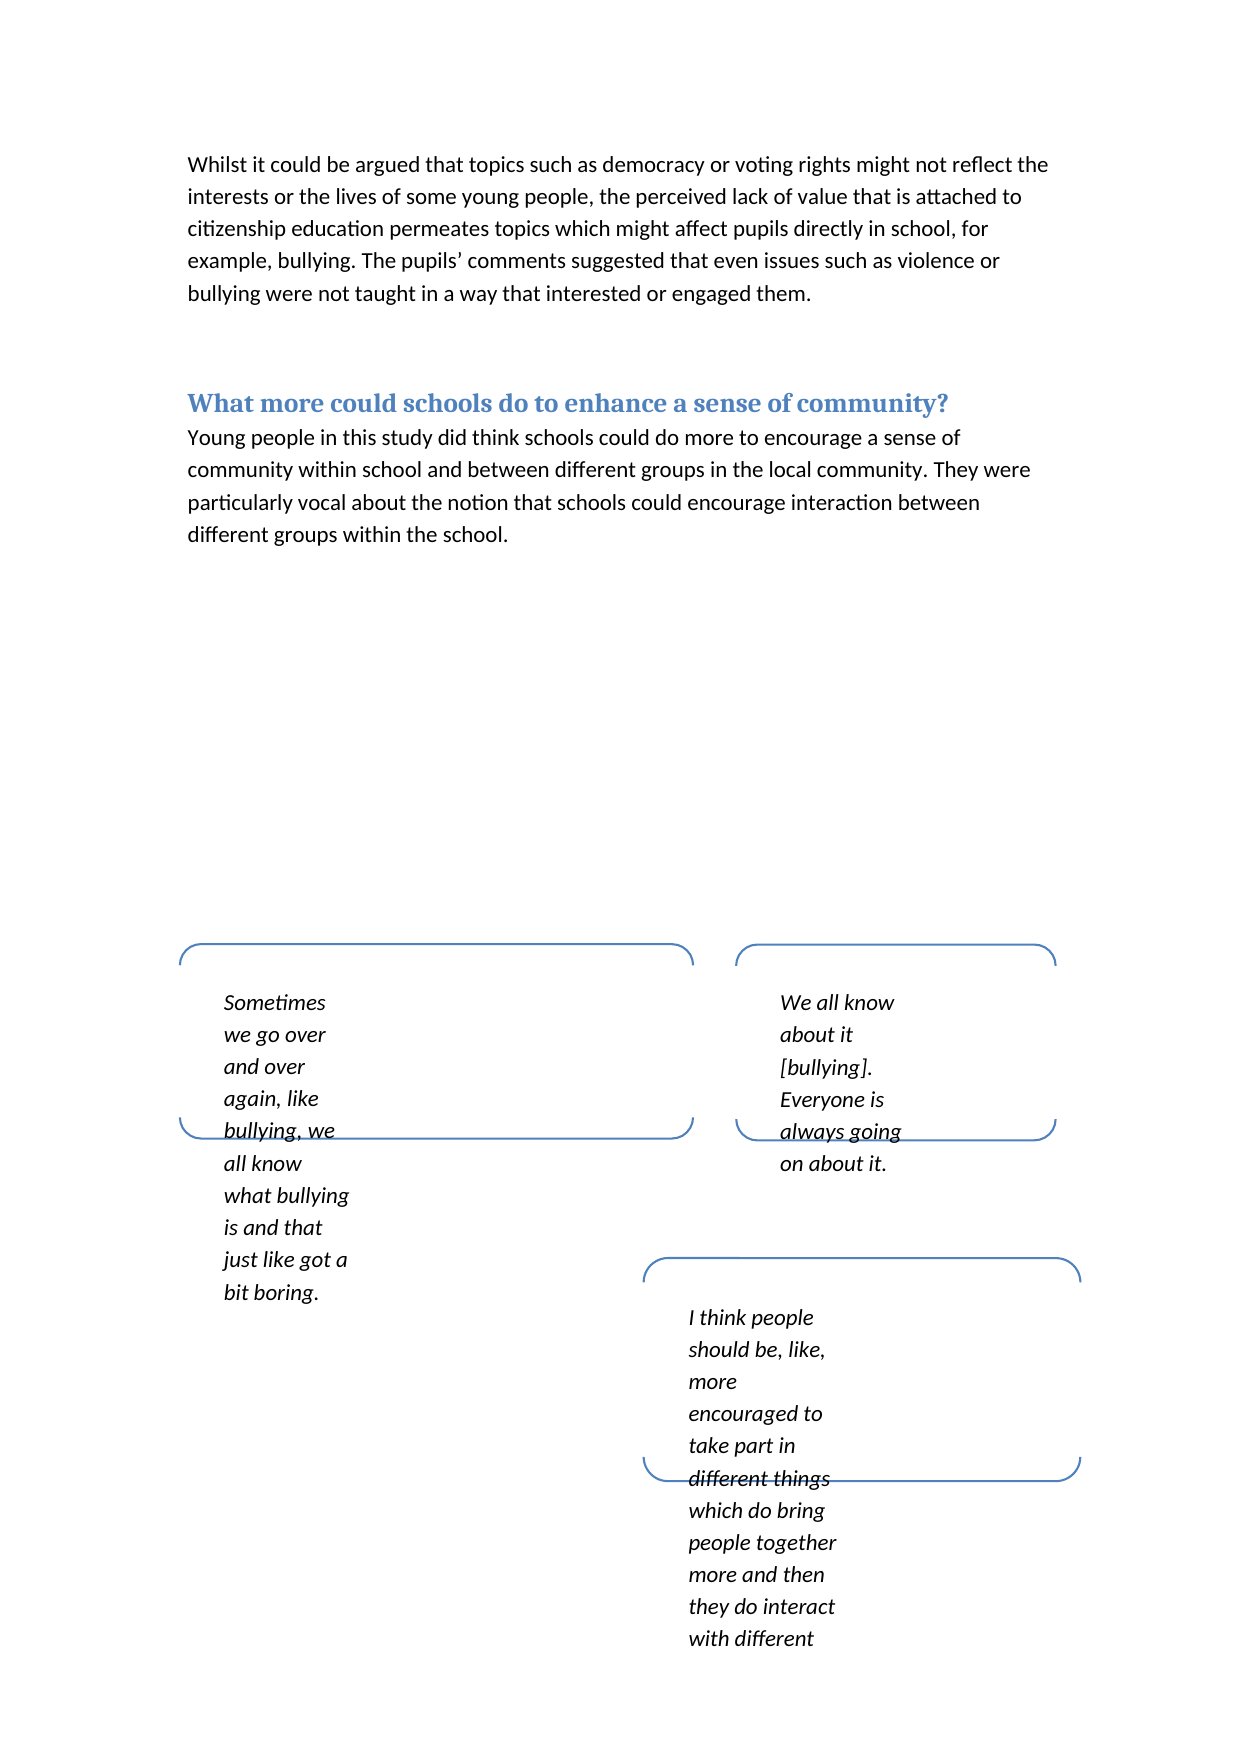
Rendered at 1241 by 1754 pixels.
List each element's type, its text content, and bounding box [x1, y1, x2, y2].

subtitle What more could schools do to enhance a sense of community? [187, 388, 1053, 419]
text Young people in this study did think schools could do more to encourage a sense of community within school and between different groups in the local community. They were particularly vocal about the notion that schools could encourage interaction between different groups within the school. [187, 423, 1053, 548]
text Whilst it could be argued that topics such as democracy or voting rights might not reflect the interests or the lives of some young people, the perceived lack of value that is attached to citizenship education permeates topics which might affect pupils directly in school, for example, bullying. The pupils’ comments suggested that even issues such as violence or bullying were not taught in a way that interested or engaged them. [187, 150, 1053, 307]
